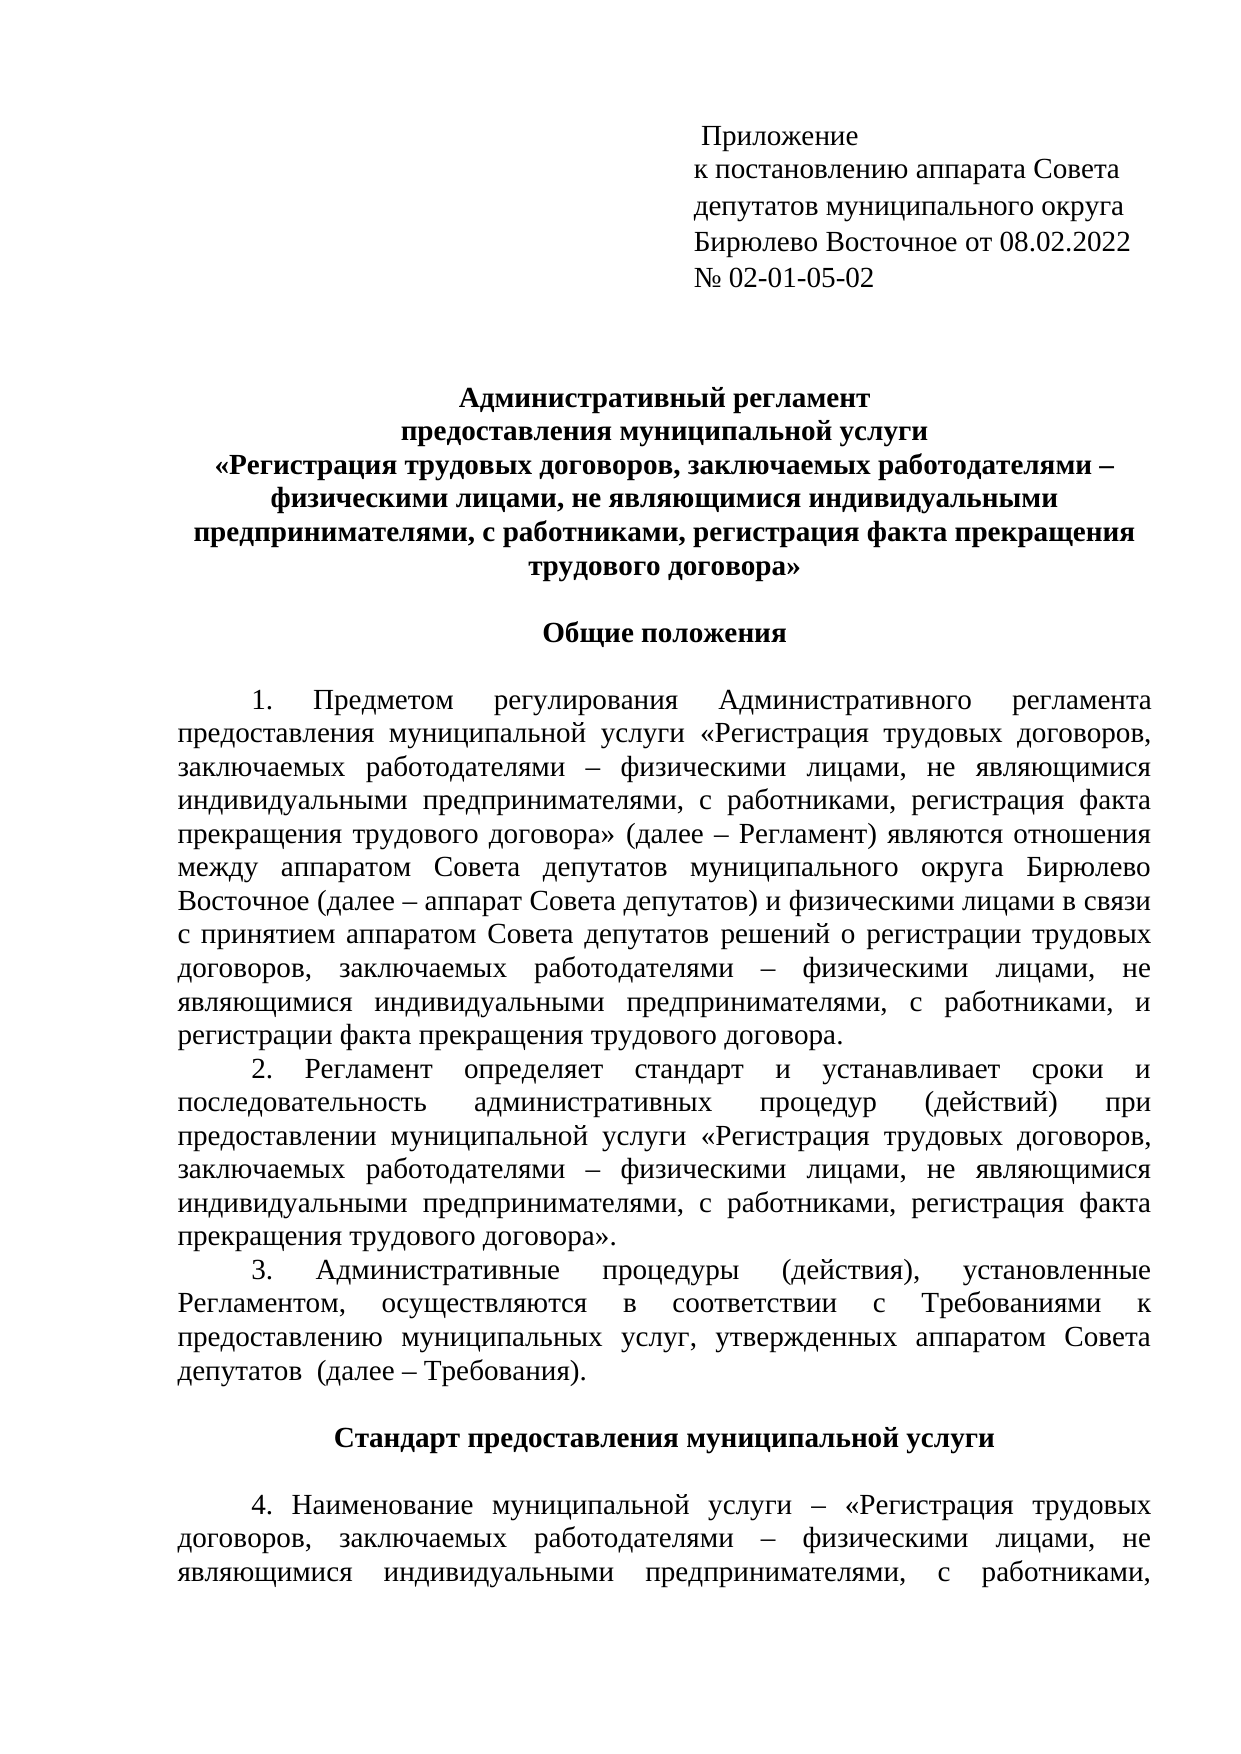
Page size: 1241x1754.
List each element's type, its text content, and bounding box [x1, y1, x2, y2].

text «Регистрация трудовых договоров, заключаемых работодателями – физическими лицами, не являющимися индивидуальными предпринимателями, с работниками, регистрация факта прекращения трудового договора» [177, 447, 1152, 581]
text предоставления муниципальной услуги [177, 413, 1152, 447]
text к постановлению аппарата Совета депутатов муниципального округа Бирюлево Восточное от 08.02.2022 № 02-01-05-02 [693, 152, 1152, 294]
text Приложение [620, 118, 1152, 152]
text 2. Регламент определяет стандарт и устанавливает сроки и последовательность административных процедур (действий) при предоставлении муниципальной услуги «Регистрация трудовых договоров, заключаемых работодателями – физическими лицами, не являющимися индивидуальными предпринимателями, с работниками, регистрация факта прекращения трудового договора». [177, 1051, 1152, 1252]
text Общие положения [177, 615, 1152, 648]
text Стандарт предоставления муниципальной услуги [177, 1420, 1152, 1453]
text 3. Административные процедуры (действия), установленные Регламентом, осуществляются в соответствии с Требованиями к предоставлению муниципальных услуг, утвержденных аппаратом Совета депутатов (далее – Требования). [177, 1252, 1152, 1386]
text 1. Предметом регулирования Административного регламента предоставления муниципальной услуги «Регистрация трудовых договоров, заключаемых работодателями – физическими лицами, не являющимися индивидуальными предпринимателями, с работниками, регистрация факта прекращения трудового договора» (далее – Регламент) являются отношения между аппаратом Совета депутатов муниципального округа Бирюлево Восточное (далее – аппарат Совета депутатов) и физическими лицами в связи с принятием аппаратом Совета депутатов решений о регистрации трудовых договоров, заключаемых работодателями – физическими лицами, не являющимися индивидуальными предпринимателями, с работниками, и регистрации факта прекращения трудового договора. [177, 682, 1152, 1051]
text Административный регламент [177, 380, 1152, 413]
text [177, 1487, 1152, 1587]
